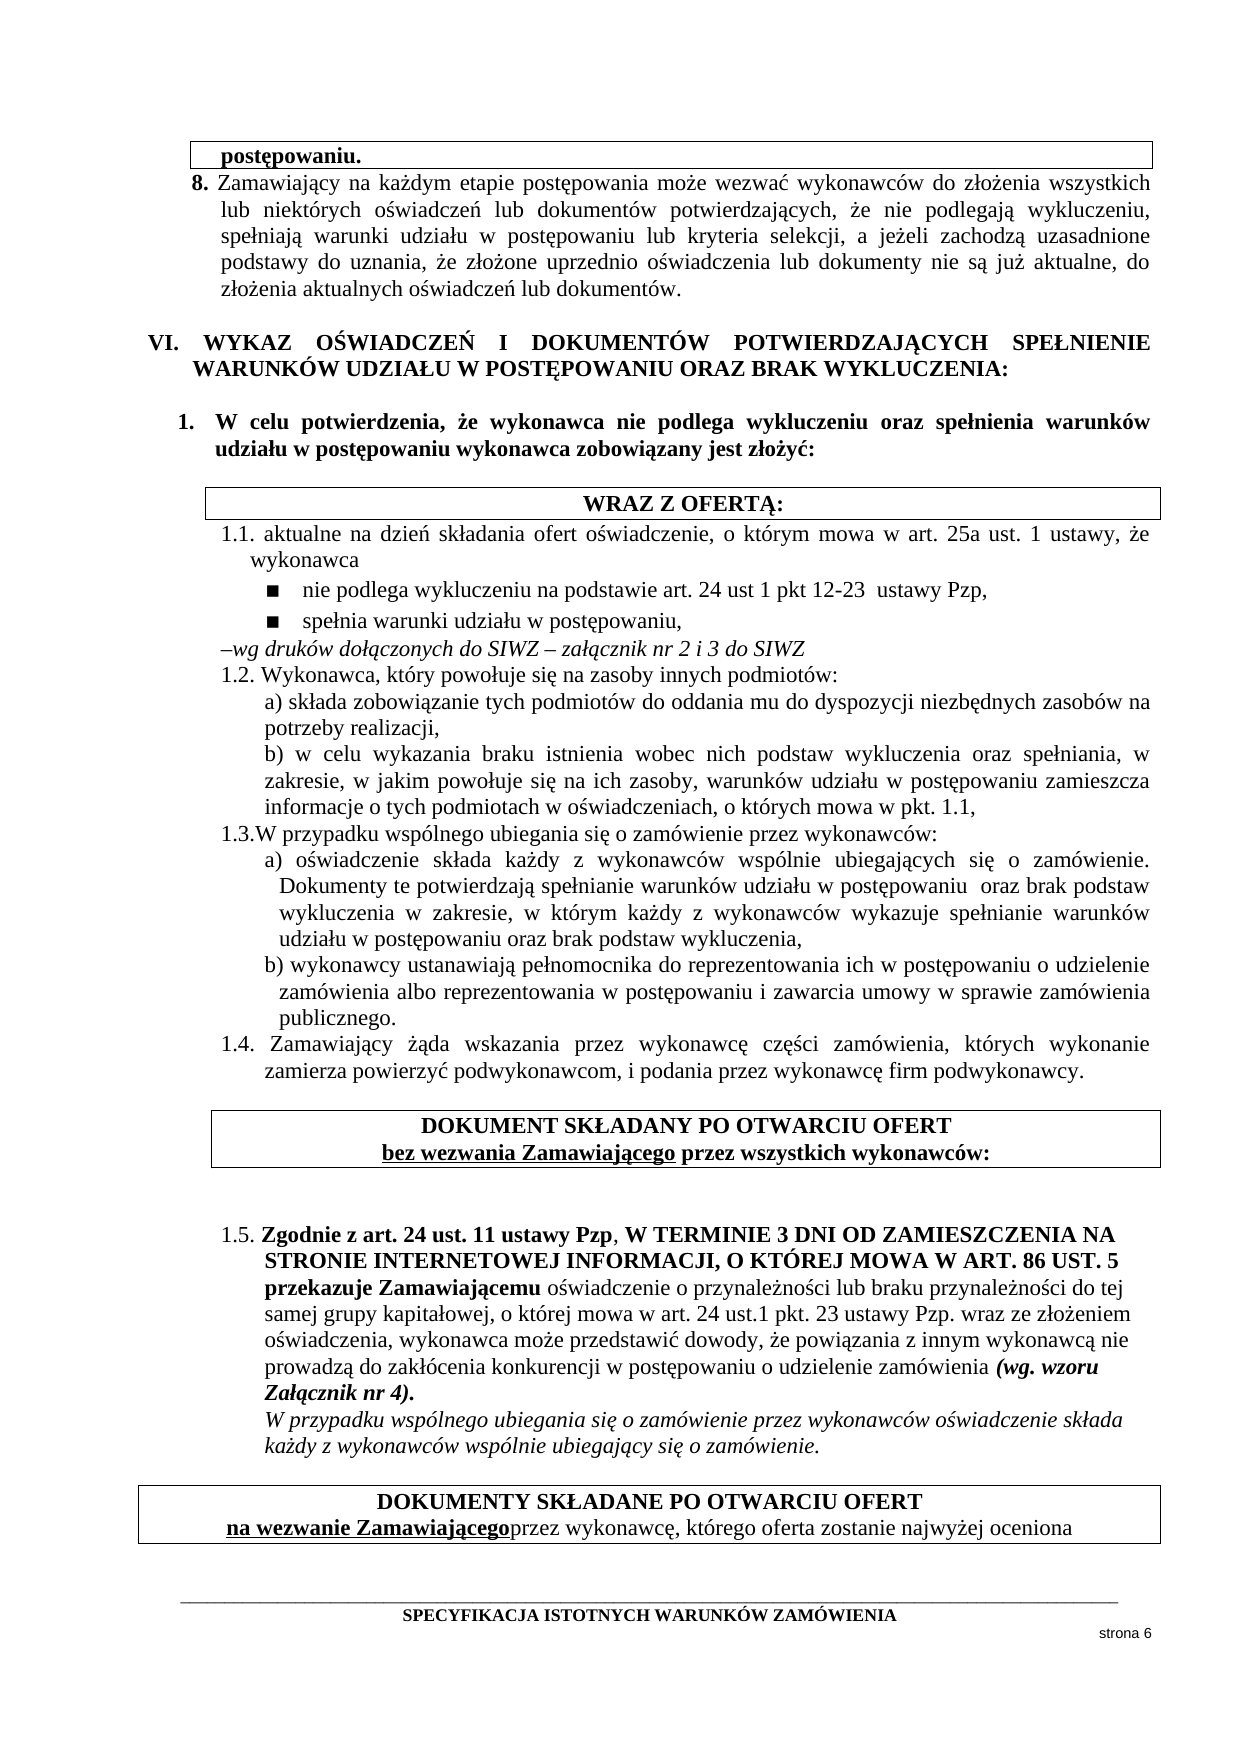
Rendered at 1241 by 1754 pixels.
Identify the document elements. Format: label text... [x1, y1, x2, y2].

subtitle VI. WYKAZ OŚWIADCZEŃ I DOKUMENTÓW POTWIERDZAJĄCYCH SPEŁNIENIE WARUNKÓW UDZIAŁU W POSTĘPOWANIU ORAZ BRAK WYKLUCZENIA: [148, 329, 1152, 382]
text b) wykonawcy ustanawiają pełnomocnika do reprezentowania ich w postępowaniu o udzielenie zamówienia albo reprezentowania w postępowaniu i zawarcia umowy w sprawie zamówienia publicznego. [264, 951, 1152, 1030]
text –wg druków dołączonych do SIWZ – załącznik nr 2 i 3 do SIWZ [221, 635, 1152, 661]
text DOKUMENTY SKŁADANE PO OTWARCIU OFERT [139, 1486, 1160, 1511]
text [191, 142, 1152, 168]
text 1.3.W przypadku wspólnego ubiegania się o zamówienie przez wykonawców: [221, 819, 1152, 846]
text WRAZ Z OFERTĄ: [206, 488, 1160, 519]
text 8. Zamawiający na każdym etapie postępowania może wezwać wykonawców do złożenia wszystkich lub niektórych oświadczeń lub dokumentów potwierdzających, że nie podlegają wykluczeniu, spełniają warunki udziału w postępowaniu lub kryteria selekcji, a jeżeli zachodzą uzasadnione podstawy do uznania, że złożone uprzednio oświadczenia lub dokumenty nie są już aktualne, do złożenia aktualnych oświadczeń lub dokumentów. [191, 169, 1152, 301]
text a) składa zobowiązanie tych podmiotów do oddania mu do dyspozycji niezbędnych zasobów na potrzeby realizacji, [264, 688, 1152, 741]
text b) w celu wykazania braku istnienia wobec nich podstaw wykluczenia oraz spełniania, w zakresie, w jakim powołuje się na ich zasoby, warunków udziału w postępowaniu zamieszcza informacje o tych podmiotach w oświadczeniach, o których mowa w pkt. 1.1, [264, 741, 1152, 819]
text 1.5. Zgodnie z art. 24 ust. 11 ustawy Pzp, W TERMINIE 3 DNI OD ZAMIESZCZENIA NA STRONIE INTERNETOWEJ INFORMACJI, O KTÓREJ MOWA W ART. 86 UST. 5 przekazuje Zamawiającemu oświadczenie o przynależności lub braku przynależności do tej samej grupy kapitałowej, o której mowa w art. 24 ust.1 pkt. 23 ustawy Pzp. wraz ze złożeniem oświadczenia, wykonawca może przedstawić dowody, że powiązania z innym wykonawcą nie prowadzą do zakłócenia konkurencji w postępowaniu o udzielenie zamówienia (wg. wzoru Załącznik nr 4). W przypadku wspólnego ubiegania się o zamówienie przez wykonawców oświadczenie składa każdy z wykonawców wspólnie ubiegający się o zamówienie. [221, 1221, 1152, 1458]
text a) oświadczenie składa każdy z wykonawców wspólnie ubiegających się o zamówienie. Dokumenty te potwierdzają spełnianie warunków udziału w postępowaniu oraz brak podstaw wykluczenia w zakresie, w którym każdy z wykonawców wykazuje spełnianie warunków udziału w postępowaniu oraz brak podstaw wykluczenia, [264, 846, 1152, 951]
list W celu potwierdzenia, że wykonawca nie podlega wykluczeniu oraz spełnienia warunków udziału w postępowaniu wykonawca zobowiązany jest złożyć: [177, 408, 1152, 461]
text 1.2. Wykonawca, który powołuje się na zasoby innych podmiotów: [221, 661, 1152, 688]
list spełnia warunki udziału w postępowaniu, [265, 604, 1152, 635]
text 1.4. Zamawiający żąda wskazania przez wykonawcę części zamówienia, których wykonanie zamierza powierzyć podwykonawcom, i podania przez wykonawcę firm podwykonawcy. [221, 1030, 1152, 1083]
text bez wezwania Zamawiającego przez wszystkich wykonawców: [212, 1136, 1160, 1167]
text DOKUMENT SKŁADANY PO OTWARCIU OFERT [212, 1111, 1160, 1136]
text na wezwanie Zamawiającegoprzez wykonawcę, którego oferta zostanie najwyżej oceniona [139, 1511, 1160, 1543]
list nie podlega wykluczeniu na podstawie art. 24 ust 1 pkt 12-23 ustawy Pzp, [265, 573, 1152, 604]
text 1.1. aktualne na dzień składania ofert oświadczenie, o którym mowa w art. 25a ust. 1 ustawy, że wykonawca [221, 520, 1152, 573]
